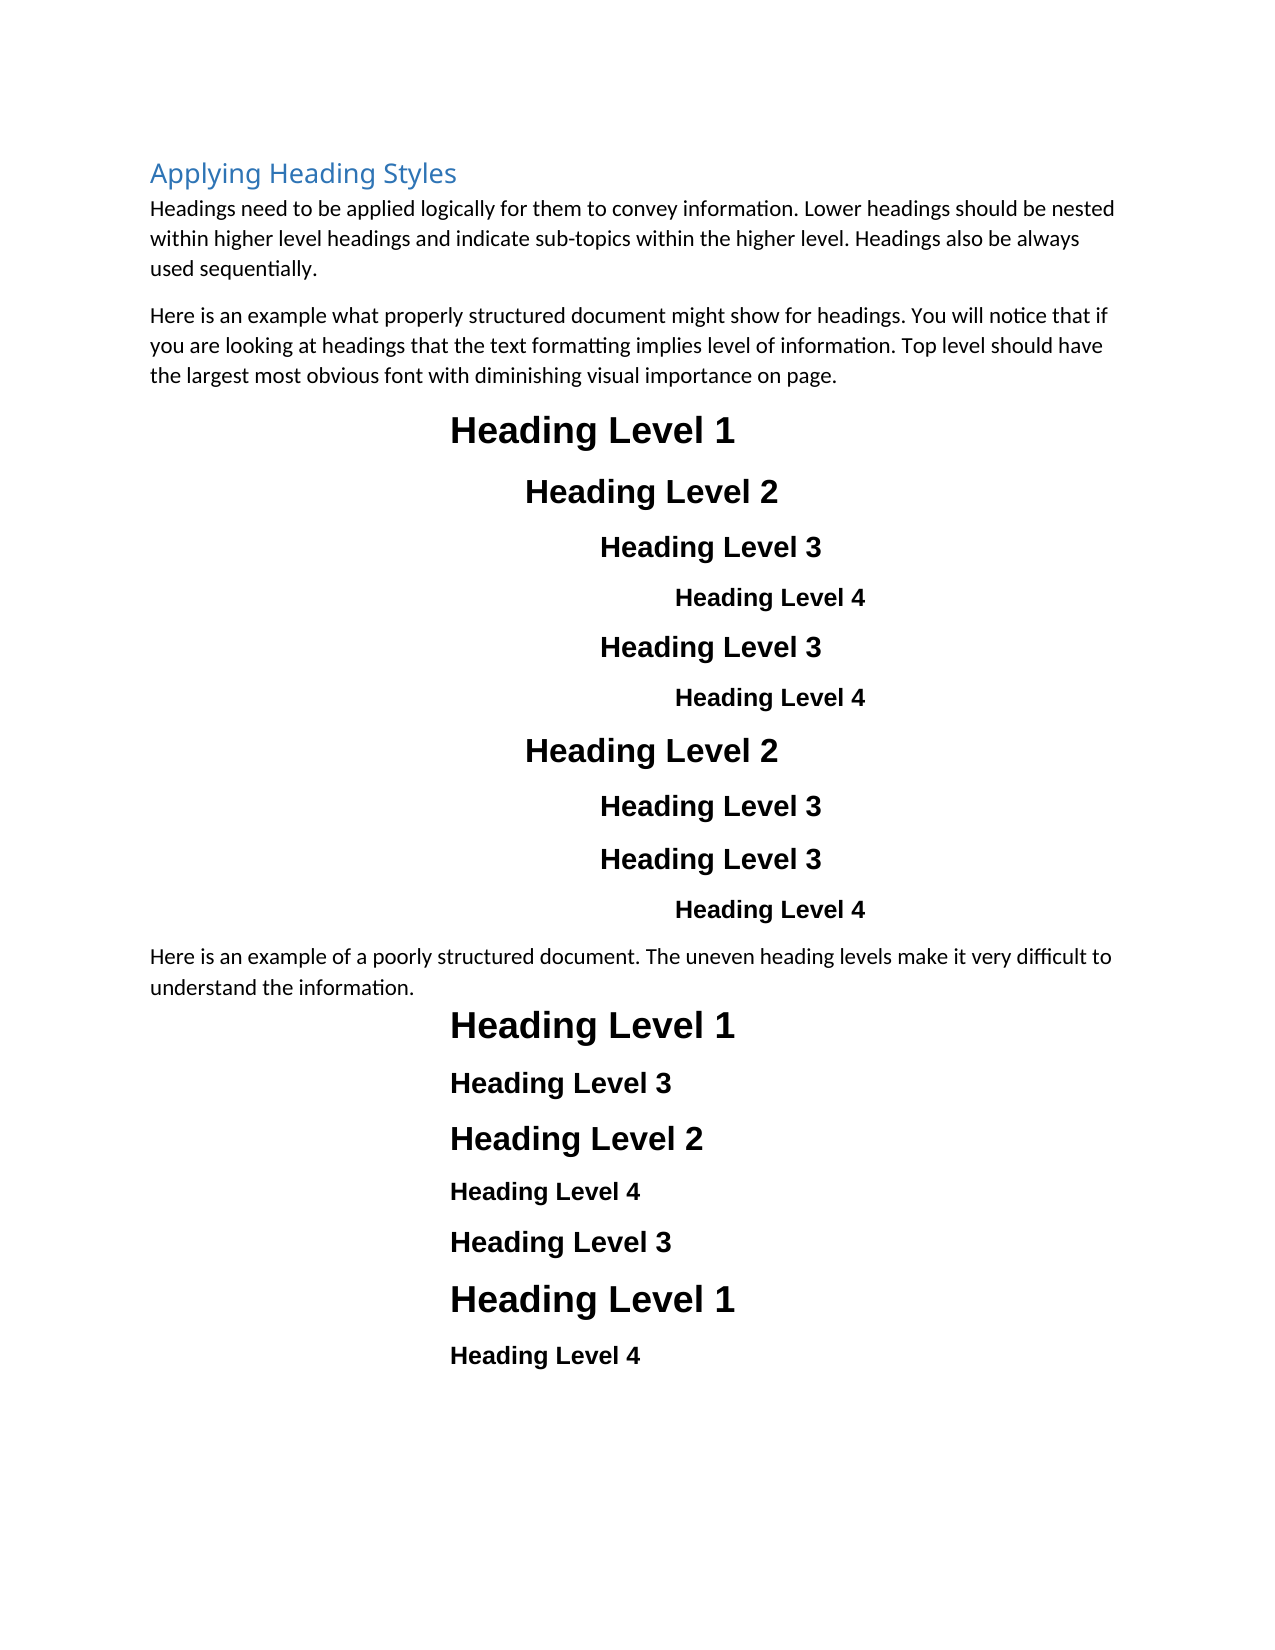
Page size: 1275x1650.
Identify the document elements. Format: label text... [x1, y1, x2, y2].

text Heading Level 4 [450, 1177, 1125, 1206]
text Heading Level 3 [450, 1225, 1125, 1258]
text Heading Level 4 [600, 895, 1125, 923]
text Heading Level 1 [450, 408, 1125, 452]
text Headings need to be applied logically for them to convey information. Lower headings should be nested within higher level headings and indicate sub-topics within the higher level. Headings also be always used sequentially. [150, 194, 1125, 282]
text Heading Level 2 [525, 731, 1125, 769]
text Heading Level 4 [600, 583, 1125, 611]
text Heading Level 3 [600, 842, 1125, 875]
text Heading Level 3 [525, 789, 1125, 823]
text Heading Level 1 [450, 1277, 1125, 1321]
text Heading Level 3 [525, 530, 1125, 563]
text Heading Level 4 [600, 683, 1125, 712]
text Heading Level 2 [450, 1119, 1125, 1157]
text Here is an example what properly structured document might show for headings. You will notice that if you are looking at headings that the text formatting implies level of information. Top level should have the largest most obvious font with diminishing visual importance on page. [150, 301, 1125, 390]
text Heading Level 4 [450, 1341, 1125, 1369]
text Heading Level 3 [525, 630, 1125, 664]
text Heading Level 3 [450, 1066, 1125, 1099]
subtitle Applying Heading Styles [150, 154, 1125, 191]
text Heading Level 2 [450, 472, 1125, 510]
text Here is an example of a poorly structured document. The uneven heading levels make it very difficult to understand the information. [150, 942, 1125, 1001]
text Heading Level 1 [450, 1003, 1125, 1046]
